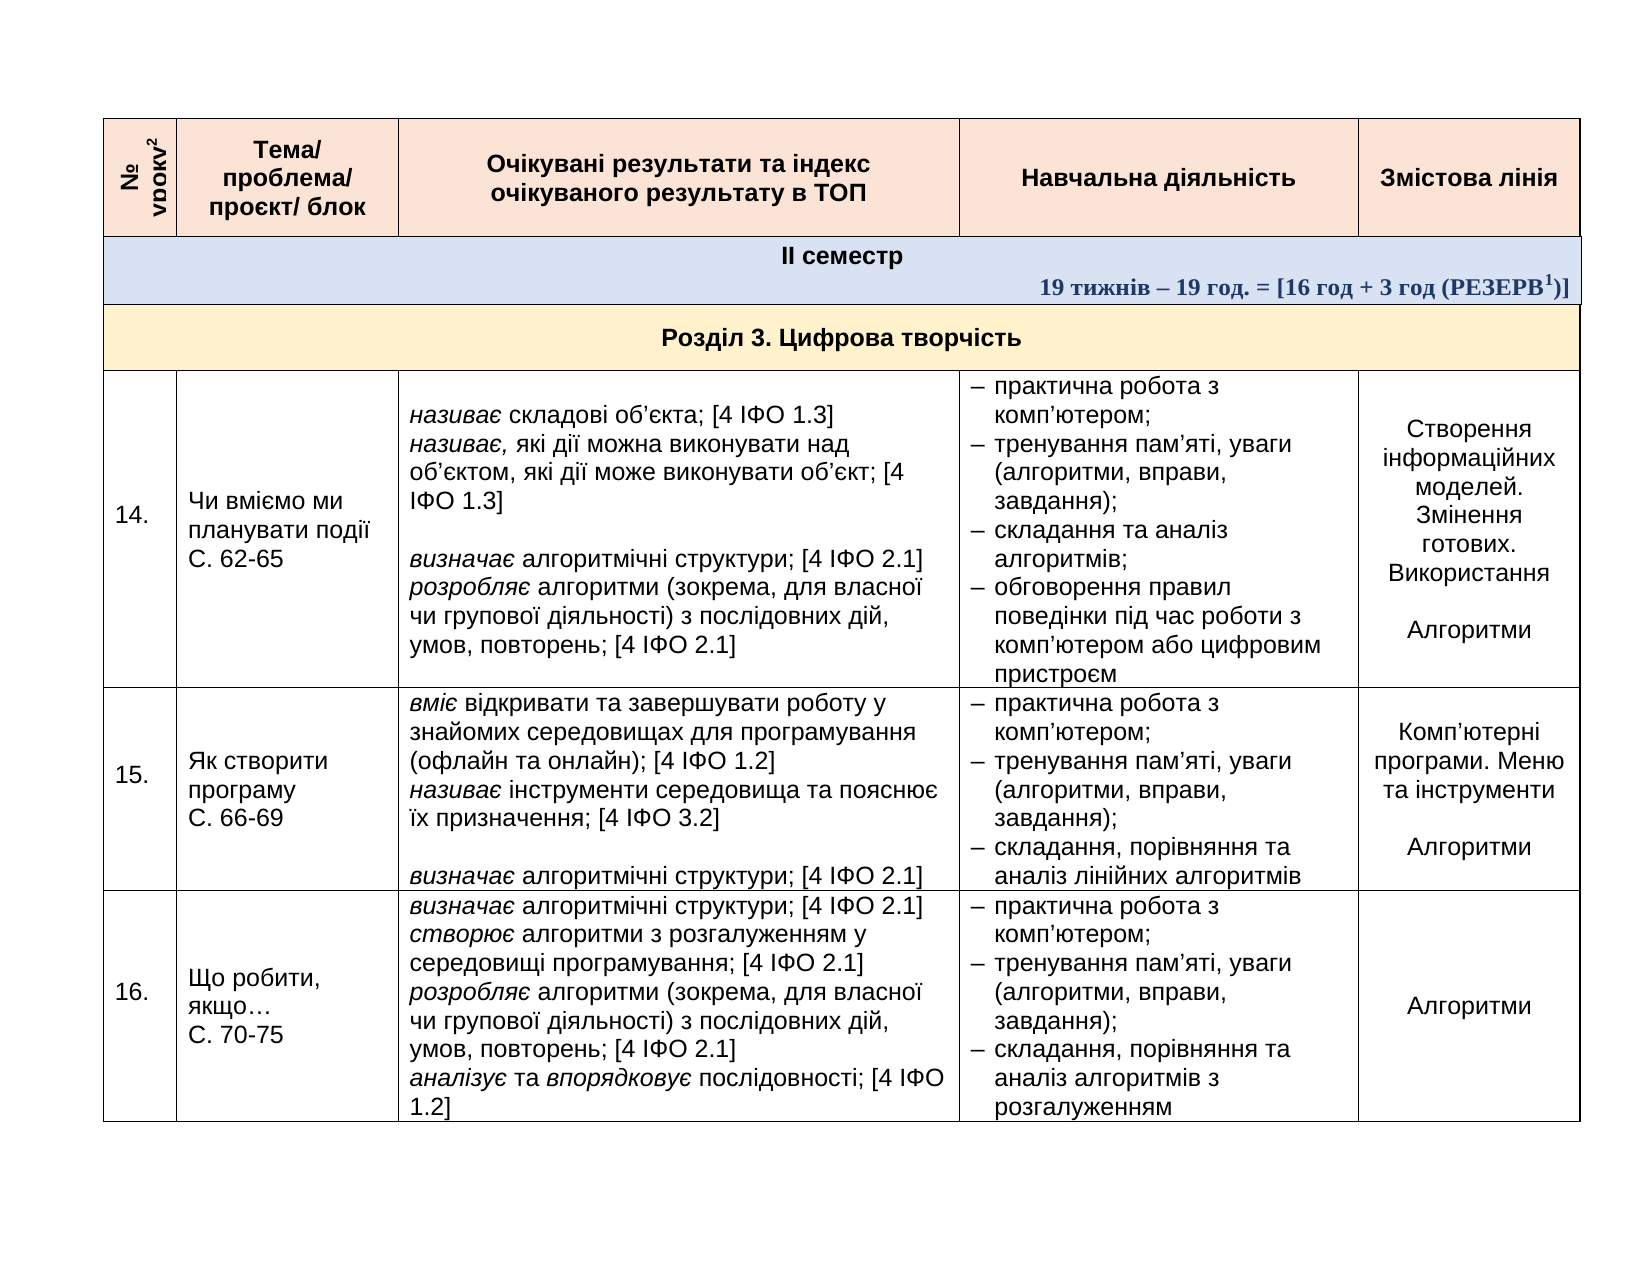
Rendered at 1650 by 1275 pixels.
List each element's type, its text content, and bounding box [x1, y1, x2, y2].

table_cell Розділ 3. Цифрова творчість [104, 305, 1579, 370]
table_cell Що робити, якщо… С. 70-75 [177, 891, 398, 1121]
table_header Тема/ проблема/ проєкт/ блок [177, 119, 398, 236]
table_header Змістова лінія [1359, 119, 1579, 236]
table_cell вміє відкривати та завершувати роботу у знайомих середовищах для програмування (офлайн та онлайн); [4 ІФО 1.2] називає інструменти середовища та пояснює їх призначення; [4 ІФО 3.2] визначає алгоритмічні структури; [4 ІФО 2.1] [399, 688, 959, 889]
table_cell [104, 371, 176, 687]
table_header Очікувані результати та індекс очікуваного результату в ТОП [399, 119, 959, 236]
table_cell Комп’ютерні програми. Меню та інструменти Алгоритми [1359, 688, 1579, 889]
table_cell Чи вміємо ми планувати події С. 62-65 [177, 371, 398, 687]
table_header № уроку2 [104, 119, 176, 236]
table_cell називає складові об’єкта; [4 ІФО 1.3] називає, які дії можна виконувати над об’єктом, які дії може виконувати об’єкт; [4 ІФО 1.3] визначає алгоритмічні структури; [4 ІФО 2.1] розробляє алгоритми (зокрема, для власної чи групової діяльності) з послідовних дій, умов, повторень; [4 ІФО 2.1] [399, 371, 959, 687]
table_cell практична робота з комп’ютером; тренування пам’яті, уваги (алгоритми, вправи, завдання); складання та аналіз алгоритмів; обговорення правил поведінки під час роботи з комп’ютером або цифровим пристроєм [960, 371, 1358, 687]
table_cell Алгоритми [1359, 891, 1579, 1121]
table_header Навчальна діяльність [960, 119, 1358, 236]
table_cell [104, 688, 176, 889]
table_cell [104, 891, 176, 1121]
table_cell визначає алгоритмічні структури; [4 ІФО 2.1] створює алгоритми з розгалуженням у середовищі програмування; [4 ІФО 2.1] розробляє алгоритми (зокрема, для власної чи групової діяльності) з послідовних дій, умов, повторень; [4 ІФО 2.1] аналізує та впорядковує послідовності; [4 ІФО 1.2] [399, 891, 959, 1121]
table_cell практична робота з комп’ютером; тренування пам’яті, уваги (алгоритми, вправи, завдання); складання, порівняння та аналіз алгоритмів з розгалуженням [960, 891, 1358, 1121]
table_cell практична робота з комп’ютером; тренування пам’яті, уваги (алгоритми, вправи, завдання); складання, порівняння та аналіз лінійних алгоритмів [960, 688, 1358, 889]
table_cell Як створити програму С. 66-69 [177, 688, 398, 889]
table_cell ІІ семестр 19 тижнів – 19 год. = [16 год + 3 год (РЕЗЕРВ1)] [104, 237, 1581, 304]
table_cell Створення інформаційних моделей. Змінення готових. Використання Алгоритми [1359, 371, 1579, 687]
